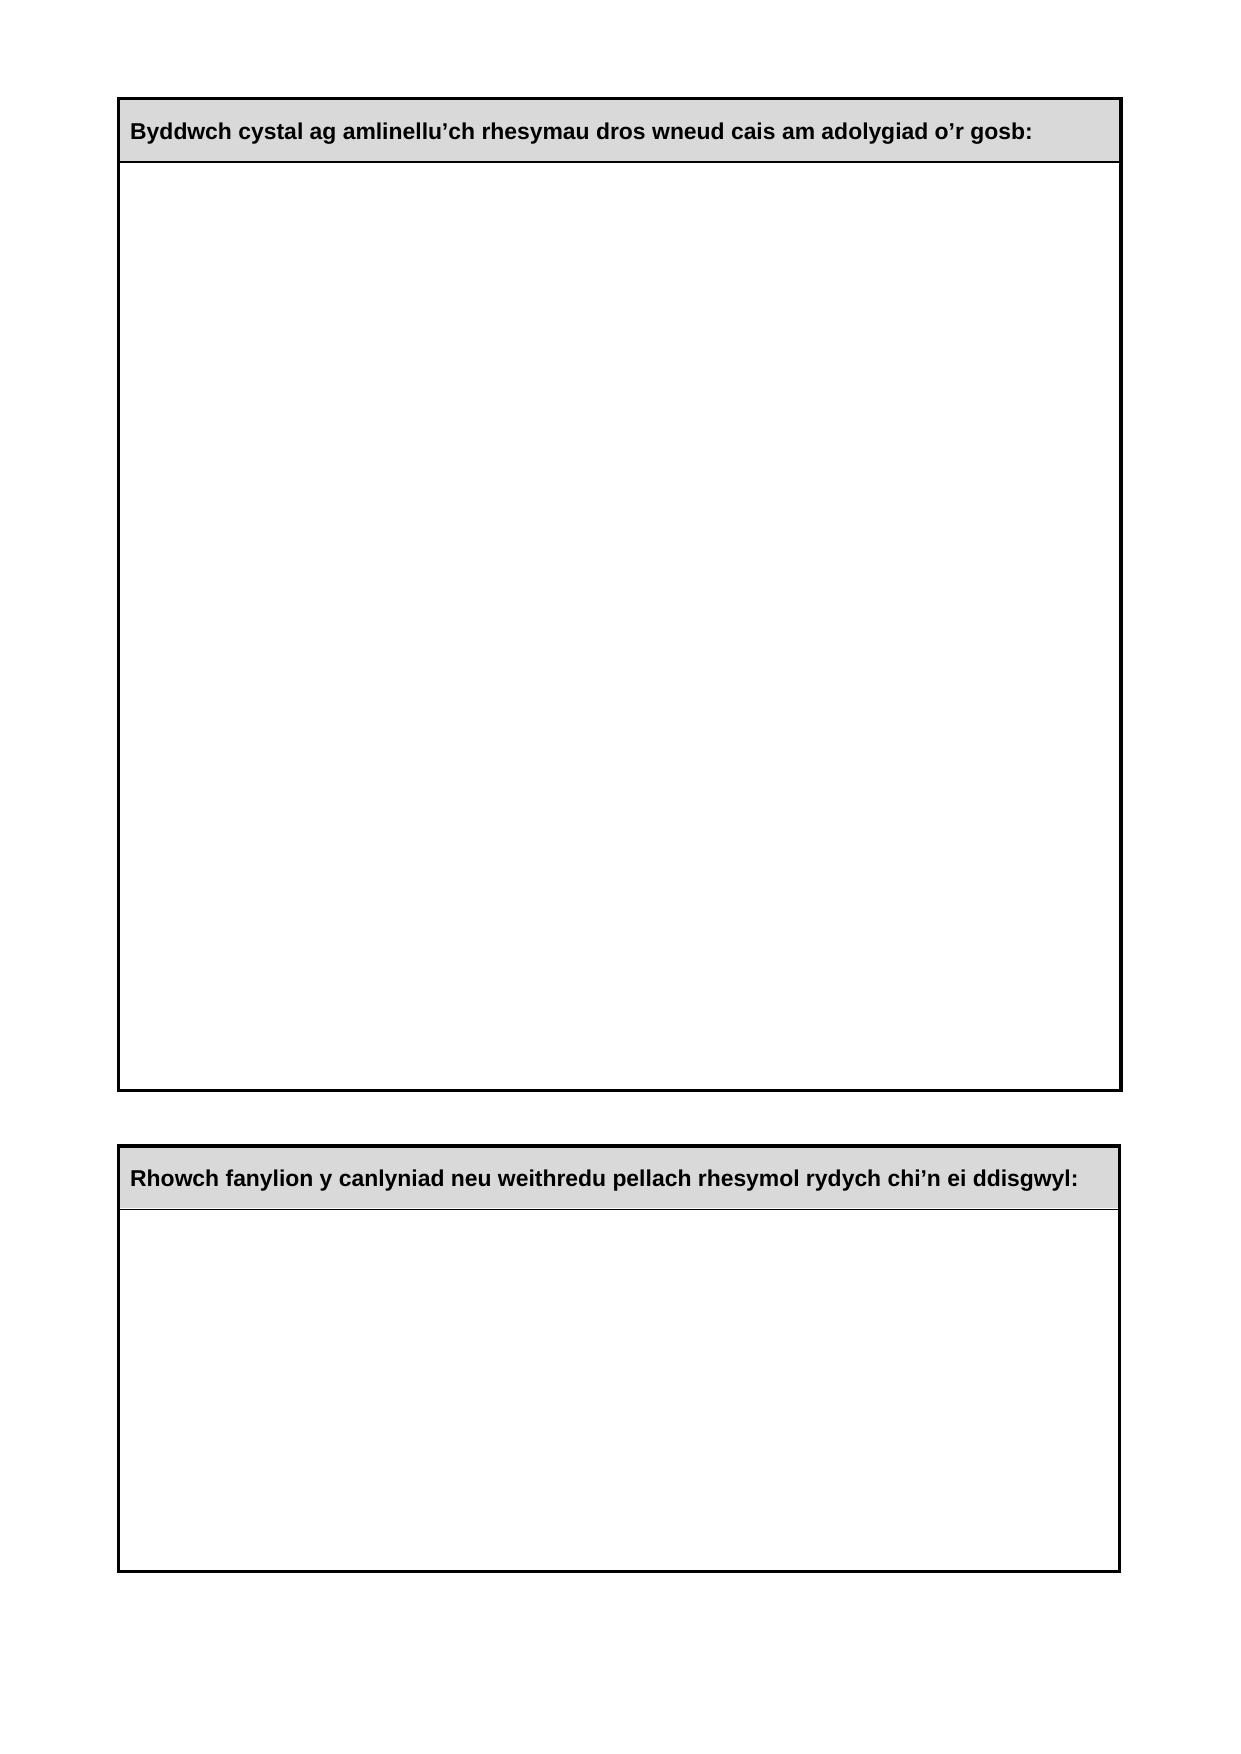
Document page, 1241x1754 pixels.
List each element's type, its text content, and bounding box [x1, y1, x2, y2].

table_cell [120, 163, 1119, 1088]
table_header Rhowch fanylion y canlyniad neu weithredu pellach rhesymol rydych chi’n ei ddisgwyl: [120, 1148, 1118, 1208]
table_cell [120, 1210, 1118, 1570]
table_header Byddwch cystal ag amlinellu’ch rhesymau dros wneud cais am adolygiad o’r gosb: [120, 100, 1119, 161]
